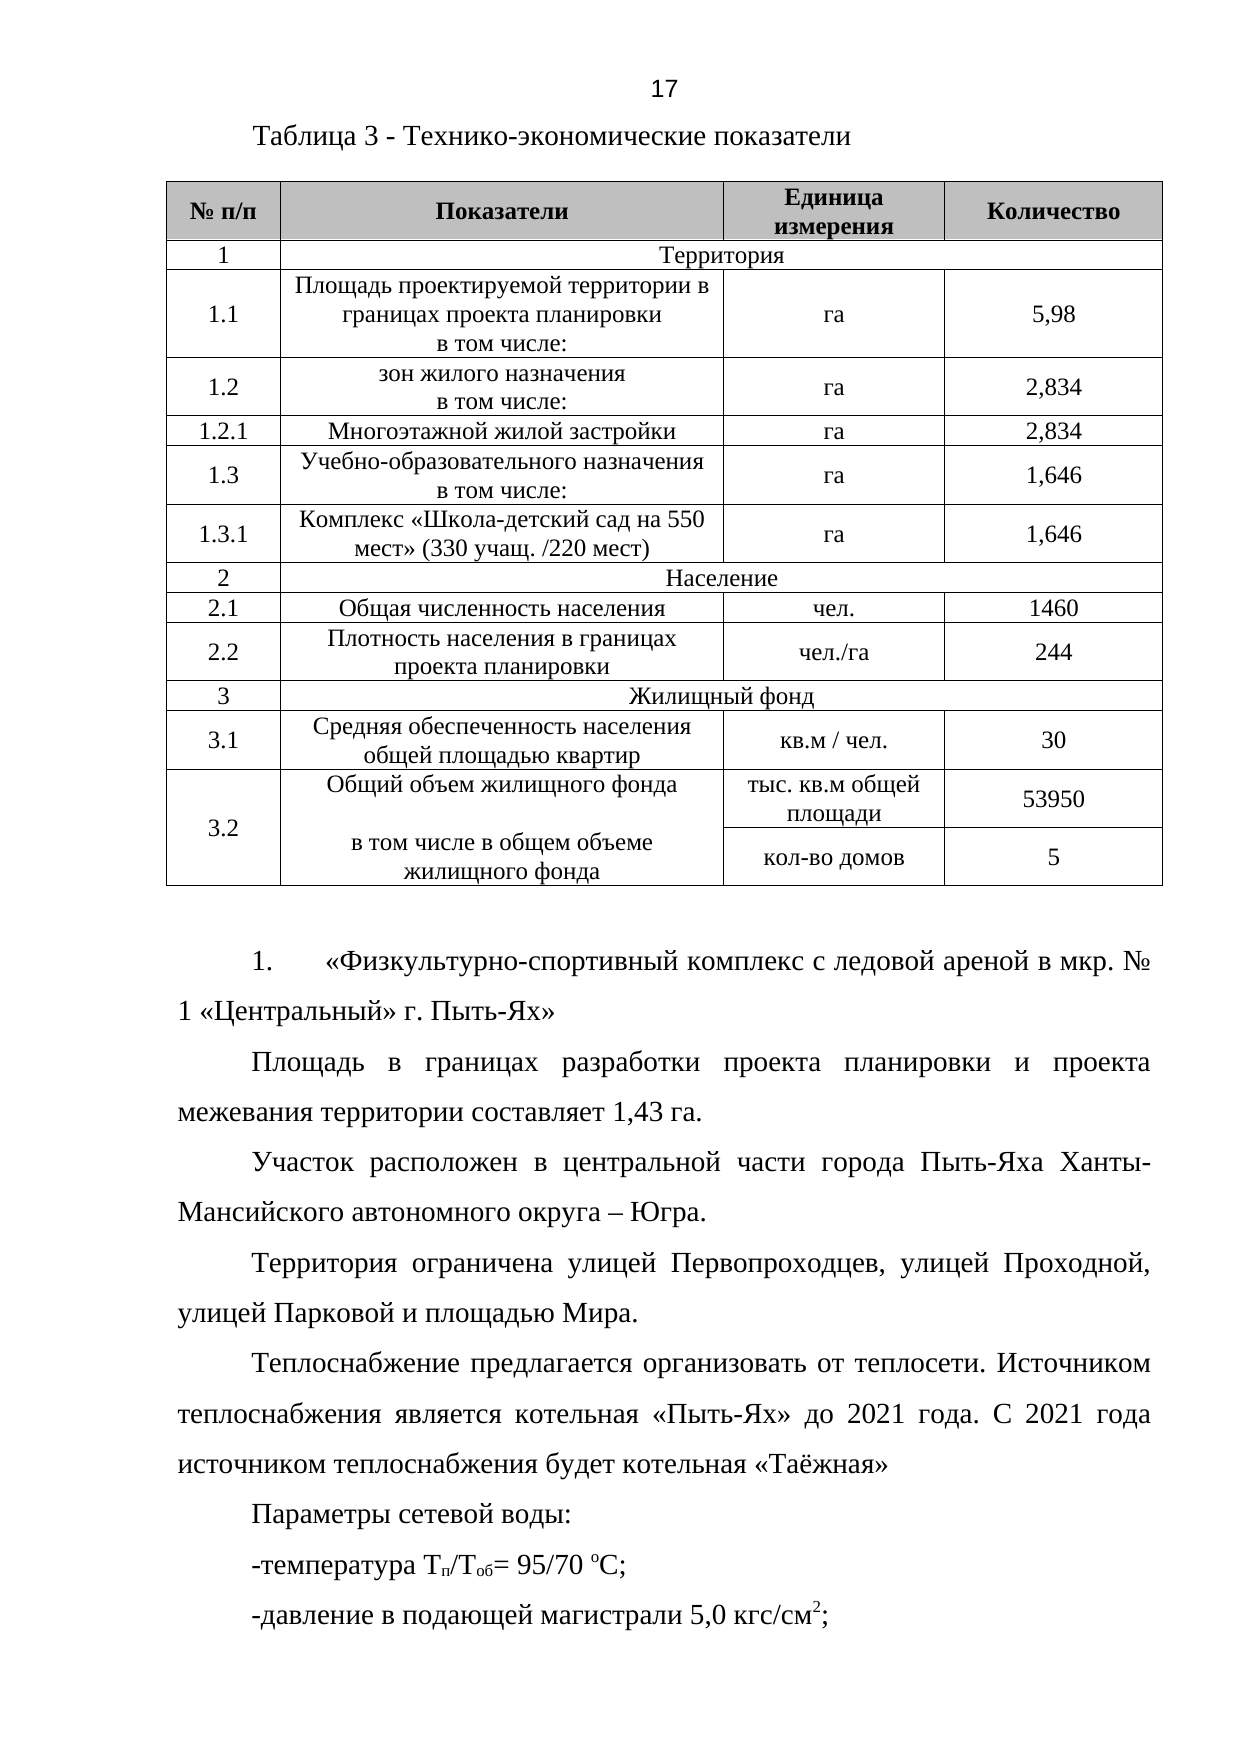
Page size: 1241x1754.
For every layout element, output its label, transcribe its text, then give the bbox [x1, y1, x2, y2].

table_cell Многоэтажной жилой застройки [281, 416, 723, 445]
text Территория ограничена улицей Первопроходцев, улицей Проходной, улицей Парковой и площадью Мира. [177, 1245, 1152, 1329]
table_cell 2.2 [167, 623, 280, 680]
table_cell 1,646 [945, 446, 1162, 503]
table_cell чел./га [724, 623, 944, 680]
table_cell зон жилого назначения в том числе: [281, 358, 723, 415]
table_cell 2,834 [945, 358, 1162, 415]
table_cell 3.1 [167, 711, 280, 768]
table_cell га [724, 446, 944, 503]
table_cell 1.1 [167, 270, 280, 357]
table_cell кол-во домов [724, 828, 944, 884]
table_cell 5 [945, 828, 1162, 884]
table_cell тыс. кв.м общей площади [724, 770, 944, 827]
table_cell кв.м / чел. [724, 711, 944, 768]
text -давление в подающей магистрали 5,0 кгс/см2; [177, 1597, 1152, 1631]
text Параметры сетевой воды: [177, 1496, 1152, 1530]
table_cell га [724, 505, 944, 562]
text Площадь в границах разработки проекта планировки и проекта межевания территории составляет . [177, 1044, 1152, 1127]
table_cell 2,834 [945, 416, 1162, 445]
table_cell га [724, 358, 944, 415]
table_cell 1,646 [945, 505, 1162, 562]
table_cell 1.2.1 [167, 416, 280, 445]
table_cell 2.1 [167, 593, 280, 622]
list «Физкультурно-спортивный комплекс с ледовой ареной в мкр. № 1 «Центральный» г. Пыть-Ях» [177, 943, 1152, 1027]
table_header № п/п [167, 182, 280, 239]
text -температура Тп/Тоб= 95/70 оС; [177, 1547, 1152, 1580]
table_header Показатели [281, 182, 723, 239]
table_cell Общая численность населения [281, 593, 723, 622]
table_cell га [724, 270, 944, 357]
table_cell 2 [167, 563, 280, 592]
table_header Количество [945, 182, 1162, 239]
table_cell Общий объем жилищного фонда в том числе в общем объеме жилищного фонда [281, 770, 723, 884]
table_cell 5,98 [945, 270, 1162, 357]
table_cell 3 [167, 681, 280, 710]
table_cell 30 [945, 711, 1162, 768]
table_cell Учебно-образовательного назначения в том числе: [281, 446, 723, 503]
table_cell Комплекс «Школа-детский сад на 550 мест» (330 учащ. /220 мест) [281, 505, 723, 562]
table_cell Территория [281, 241, 1162, 269]
table_cell 1.3 [167, 446, 280, 503]
table_cell 1 [167, 241, 280, 269]
table_cell Население [281, 563, 1162, 592]
text Теплоснабжение предлагается организовать от теплосети. Источником теплоснабжения является котельная «Пыть-Ях» до 2021 года. С 2021 года источником теплоснабжения будет котельная «Таёжная» [177, 1346, 1152, 1480]
table_cell 1.2 [167, 358, 280, 415]
table_cell Площадь проектируемой территории в границах проекта планировки в том числе: [281, 270, 723, 357]
table_cell Средняя обеспеченность населения общей площадью квартир [281, 711, 723, 768]
text Таблица 3 - Технико-экономические показатели [177, 118, 1152, 152]
table_header Единица измерения [724, 182, 944, 239]
table_cell 1.3.1 [167, 505, 280, 562]
table_cell 1460 [945, 593, 1162, 622]
table_cell Плотность населения в границах проекта планировки [281, 623, 723, 680]
table_cell чел. [724, 593, 944, 622]
table_cell Жилищный фонд [281, 681, 1162, 710]
table_cell 53950 [945, 770, 1162, 827]
text Участок расположен в центральной части города Пыть-Яха Ханты-Мансийского автономного округа – Югра. [177, 1144, 1152, 1228]
table_cell 244 [945, 623, 1162, 680]
table_cell 3.2 [167, 770, 280, 884]
table_cell га [724, 416, 944, 445]
